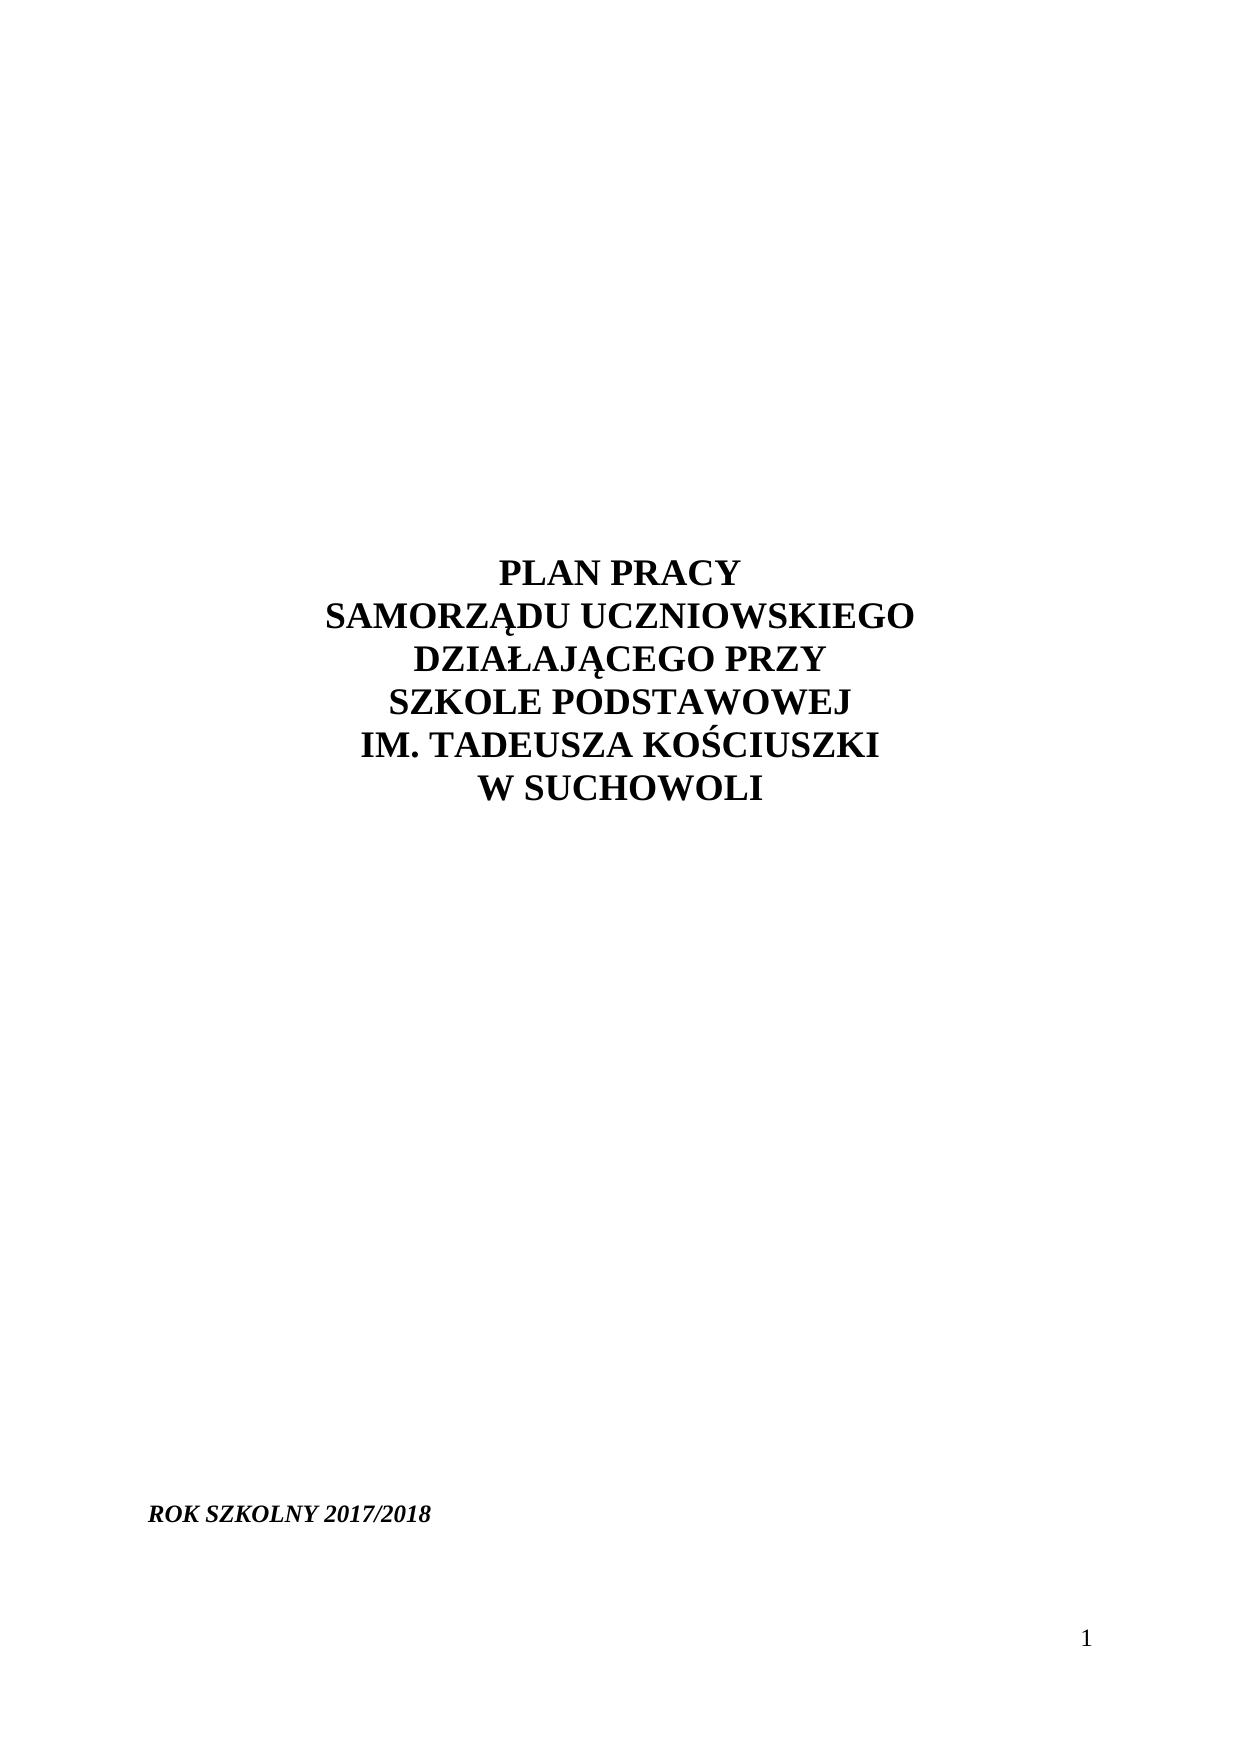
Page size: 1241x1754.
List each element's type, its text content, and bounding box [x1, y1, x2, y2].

text DZIAŁAJĄCEGO PRZY [148, 636, 1093, 679]
text IM. TADEUSZA KOŚCIUSZKI [148, 723, 1093, 766]
text PLAN PRACY [148, 550, 1093, 593]
text SAMORZĄDU UCZNIOWSKIEGO [148, 593, 1093, 636]
text ROK SZKOLNY 2017/2018 [148, 1499, 1093, 1528]
text W SUCHOWOLI [148, 766, 1093, 809]
text SZKOLE PODSTAWOWEJ [148, 679, 1093, 723]
